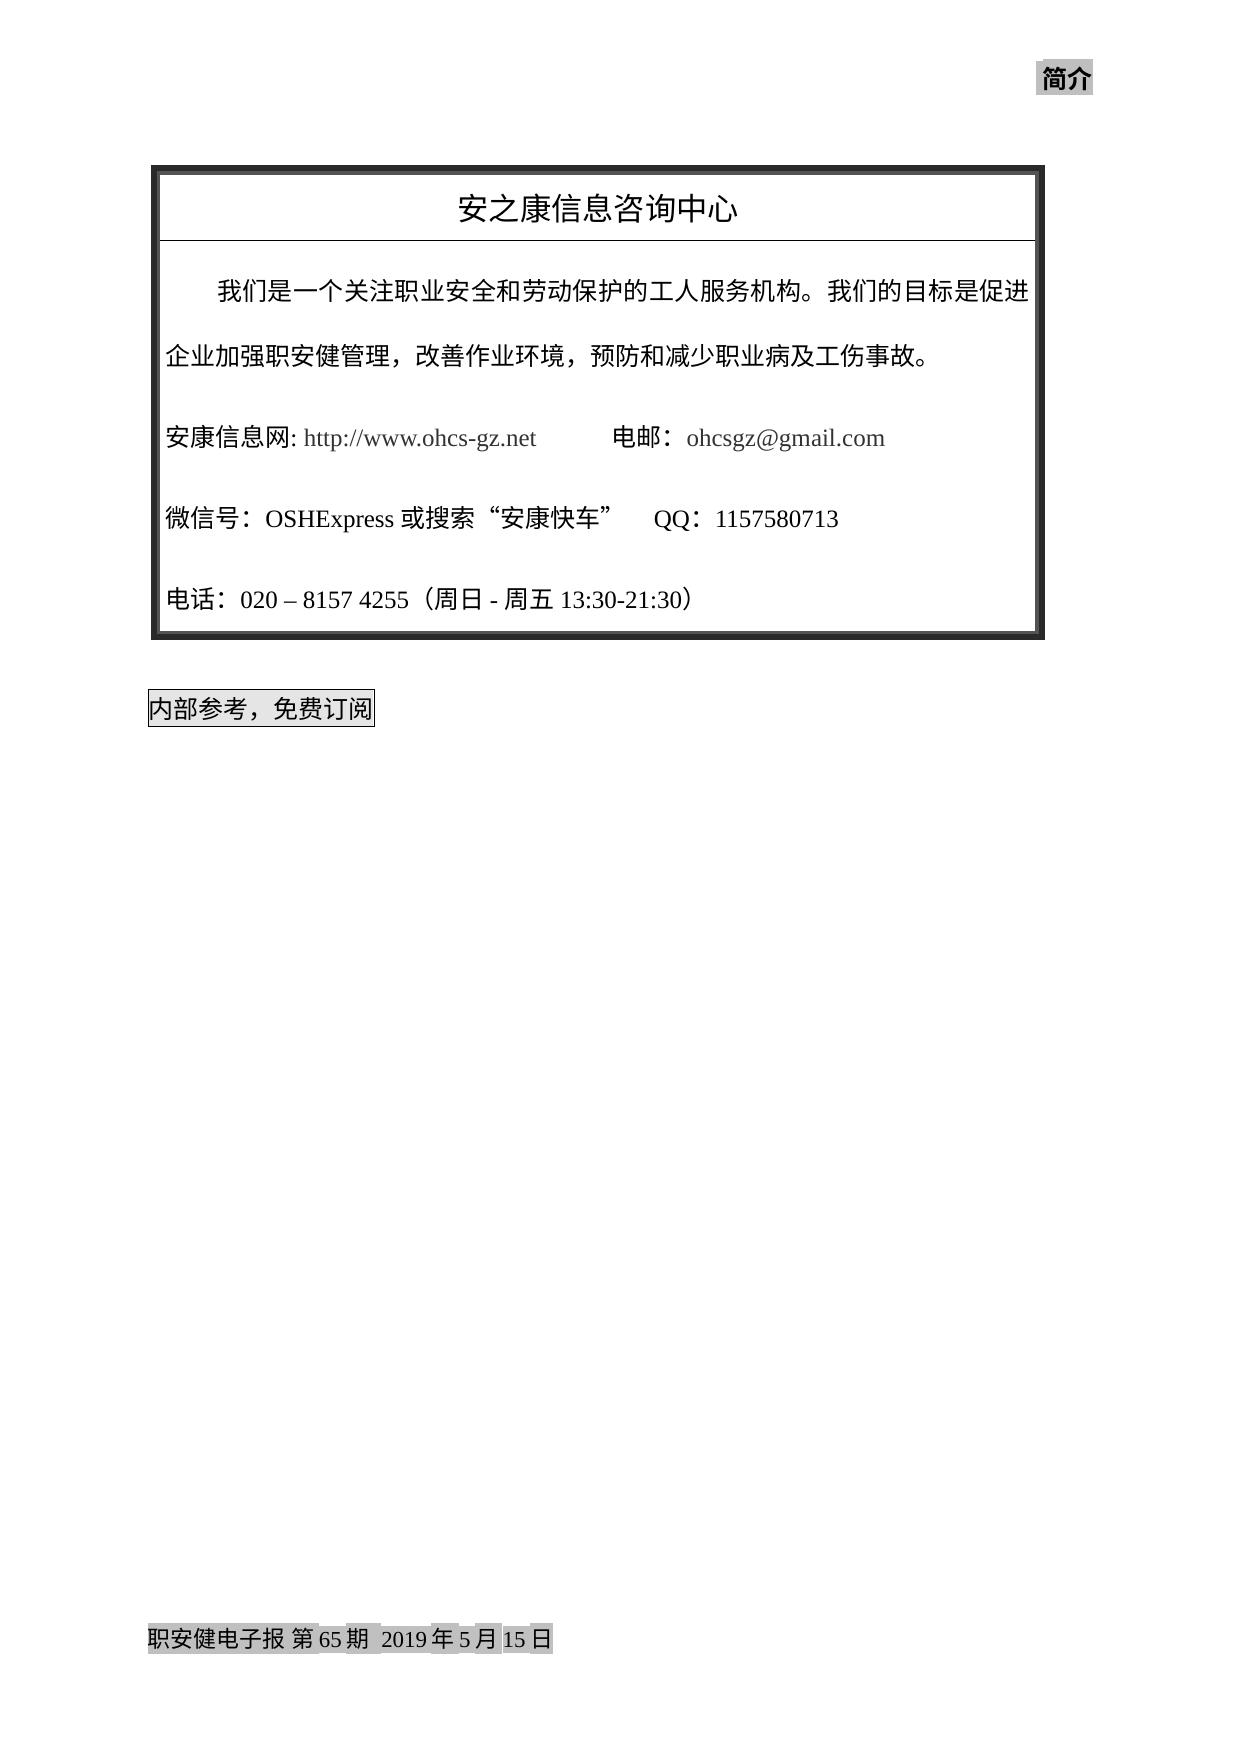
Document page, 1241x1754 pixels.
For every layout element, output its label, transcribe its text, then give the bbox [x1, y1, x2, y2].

table_cell 我们是一个关注职业安全和劳动保护的工人服务机构。我们的目标是促进企业加强职安健管理，改善作业环境，预防和减少职业病及工伤事故。 安康信息网: http://www.ohcs-gz.net 电邮：ohcsgz@gmail.com 微信号：OSHExpress 或搜索“安康快车” QQ：1157580713 电话：020 – 8157 4255（周日 - 周五 13:30-21:30） [160, 241, 1035, 631]
text 内部参考，免费订阅 [148, 676, 1092, 741]
table_header 安之康信息咨询中心 [160, 175, 1035, 239]
